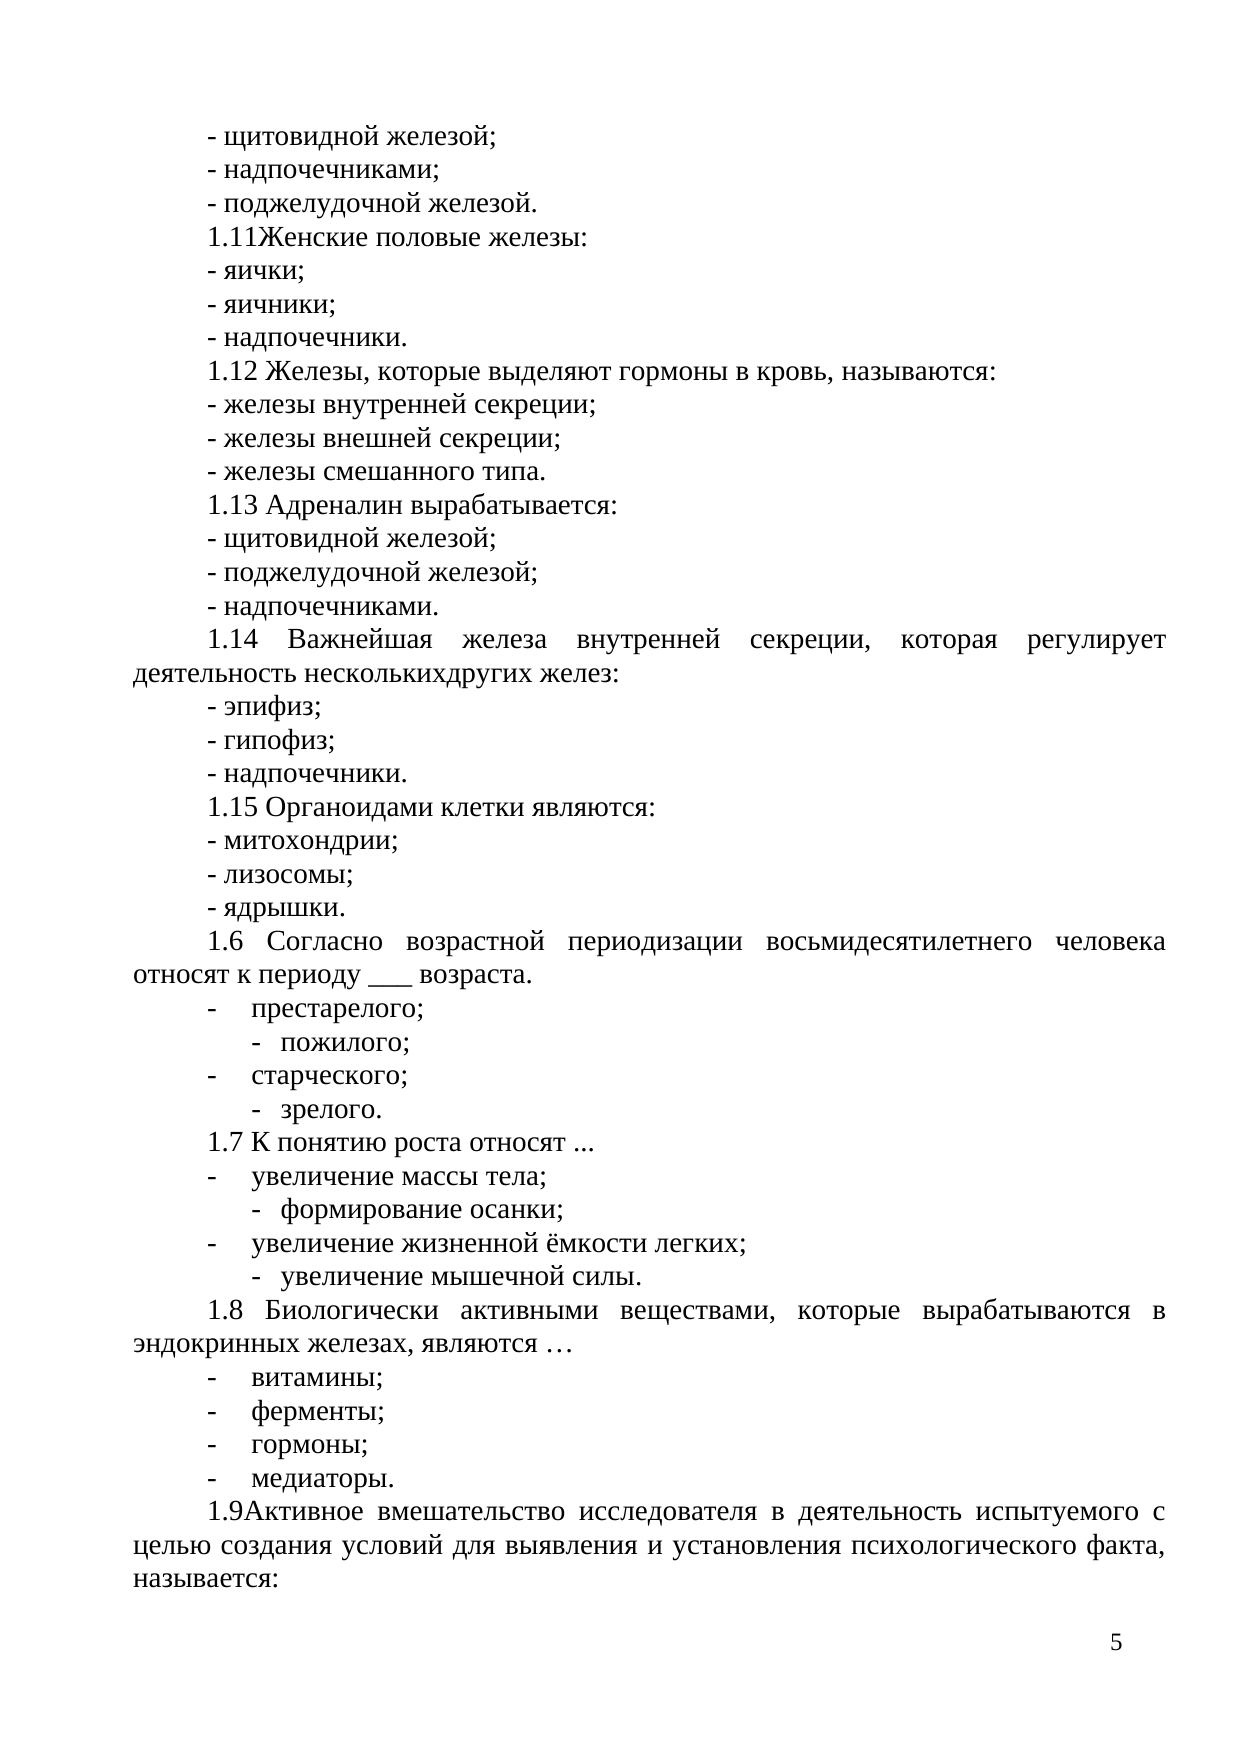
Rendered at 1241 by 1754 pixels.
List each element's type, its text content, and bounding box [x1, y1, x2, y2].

text 1.12 Железы, которые выделяют гормоны в кровь, называются: [133, 353, 1167, 386]
text - эпифиз; [133, 688, 1167, 722]
text 1.11Женские половые железы: [133, 219, 1167, 252]
text 1.8 Биологически активными веществами, которые вырабатываются в эндокринных железах, являются … [133, 1292, 1167, 1359]
text - надпочечники. [133, 755, 1167, 789]
text - медиаторы. [133, 1460, 1167, 1493]
text - гормоны; [133, 1426, 1167, 1460]
text - гипофиз; [133, 722, 1167, 755]
text - надпочечниками; [133, 152, 1167, 185]
text - железы внешней секреции; [133, 420, 1167, 453]
text - поджелудочной железой. [133, 185, 1167, 219]
text - митохондрии; [133, 822, 1167, 856]
text - надпочечники. [133, 319, 1167, 353]
text - поджелудочной железой; [133, 554, 1167, 588]
text - ядрышки. [133, 889, 1167, 923]
text - надпочечниками. [133, 588, 1167, 621]
text - увеличение мышечной силы. [133, 1258, 1167, 1292]
text - ферменты; [133, 1393, 1167, 1426]
text - железы внутренней секреции; [133, 386, 1167, 420]
text 1.7 К понятию роста относят ... [133, 1124, 1167, 1158]
text 1.15 Органоидами клетки являются: [133, 789, 1167, 822]
text - престарелого; [133, 990, 1167, 1024]
text - щитовидной железой; [133, 521, 1167, 554]
text - увеличение массы тела; [133, 1158, 1167, 1191]
text - старческого; [133, 1057, 1167, 1091]
text 1.6 Согласно возрастной периодизации восьмидесятилетнего человека относят к периоду ___ возраста. [133, 923, 1167, 990]
text - увеличение жизненной ёмкости легких; [133, 1225, 1167, 1258]
text 1.9Активное вмешательство исследователя в деятельность испытуемого с целью создания условий для выявления и установления психологического факта, называется: [133, 1493, 1167, 1594]
text - яичники; [133, 286, 1167, 319]
text - лизосомы; [133, 856, 1167, 889]
text - витамины; [133, 1359, 1167, 1393]
text 1.14 Важнейшая железа внутренней секреции, которая регулирует деятельность несколькихдругих желез: [133, 621, 1167, 688]
text - формирование осанки; [133, 1191, 1167, 1225]
text - яички; [133, 252, 1167, 286]
text - зрелого. [133, 1091, 1167, 1124]
text 1.13 Адреналин вырабатывается: [133, 487, 1167, 521]
text - пожилого; [133, 1024, 1167, 1057]
text - железы смешанного типа. [133, 453, 1167, 487]
text - щитовидной железой; [133, 118, 1167, 152]
